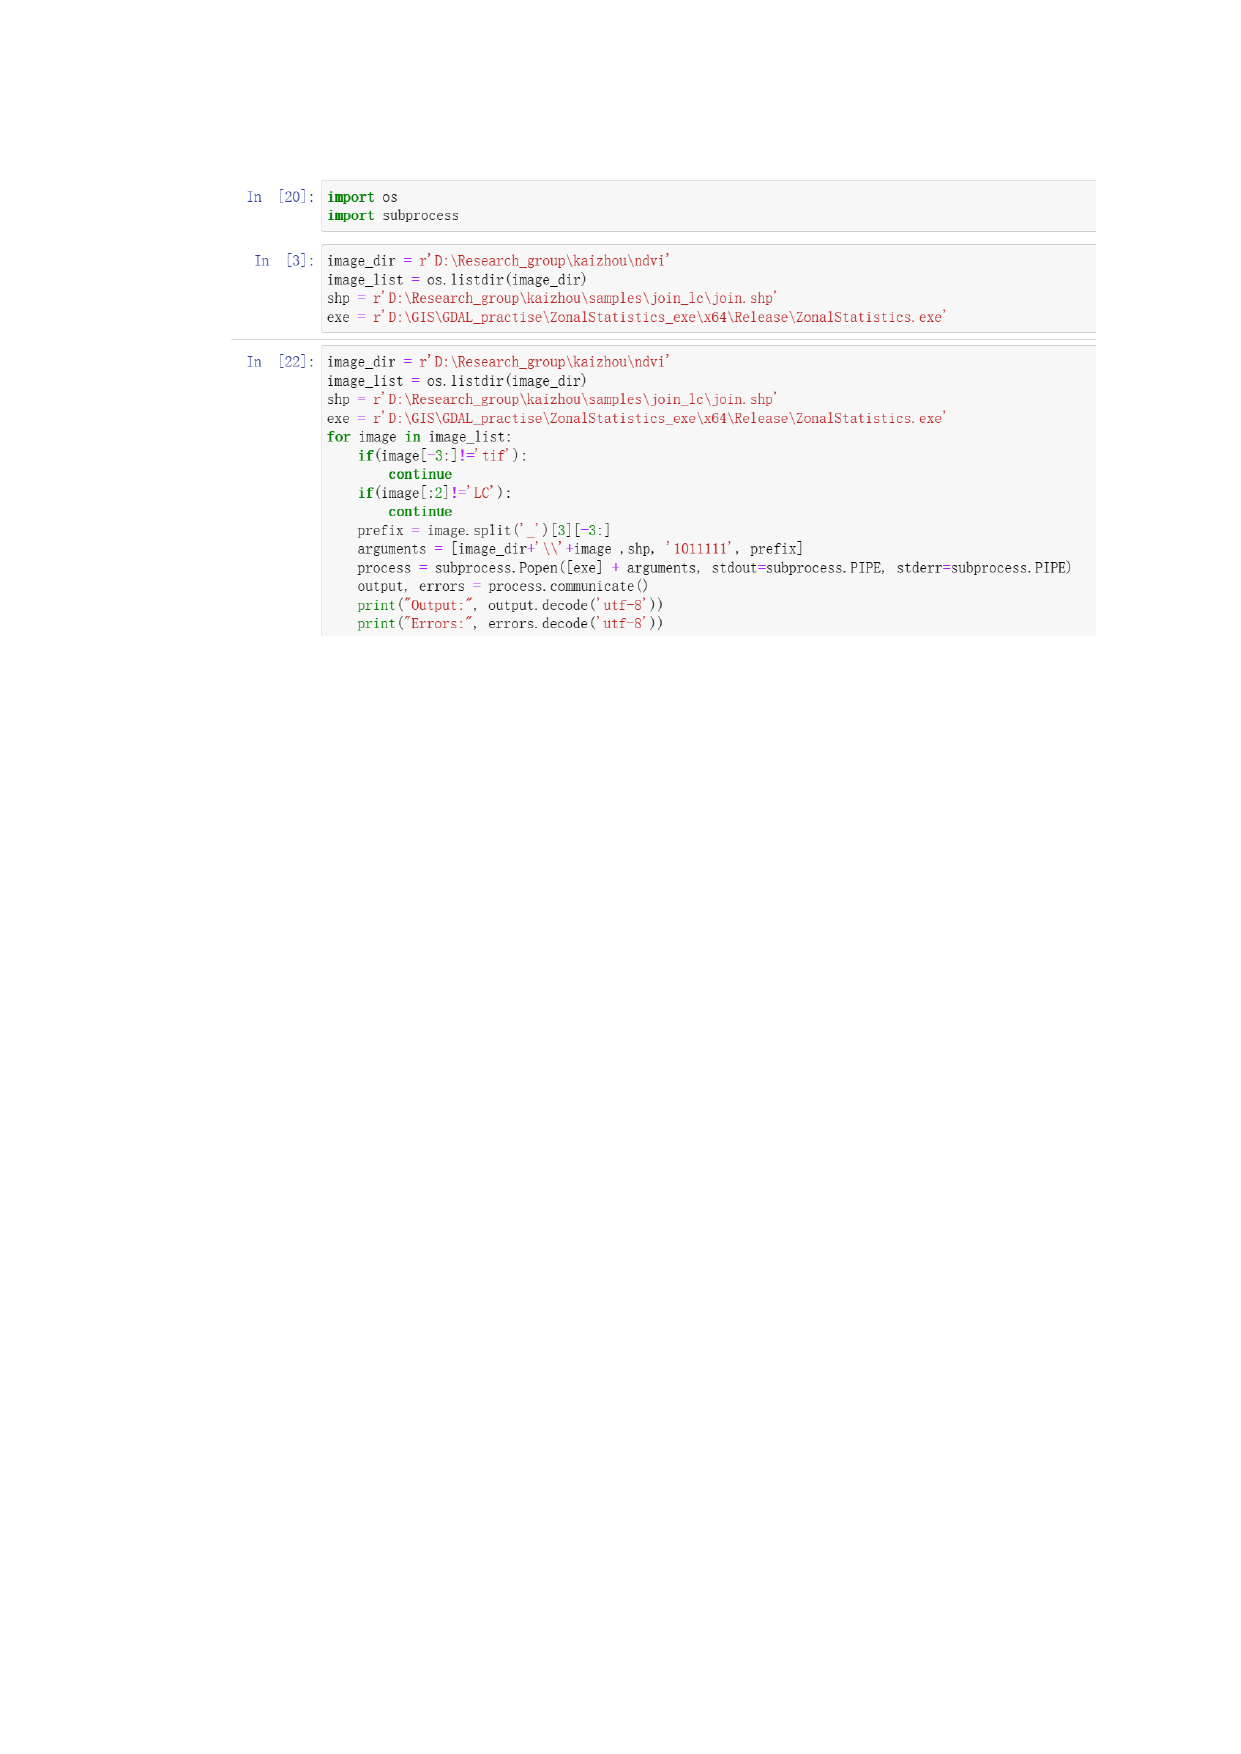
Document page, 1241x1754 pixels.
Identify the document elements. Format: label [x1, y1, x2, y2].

picture [231, 162, 1097, 636]
